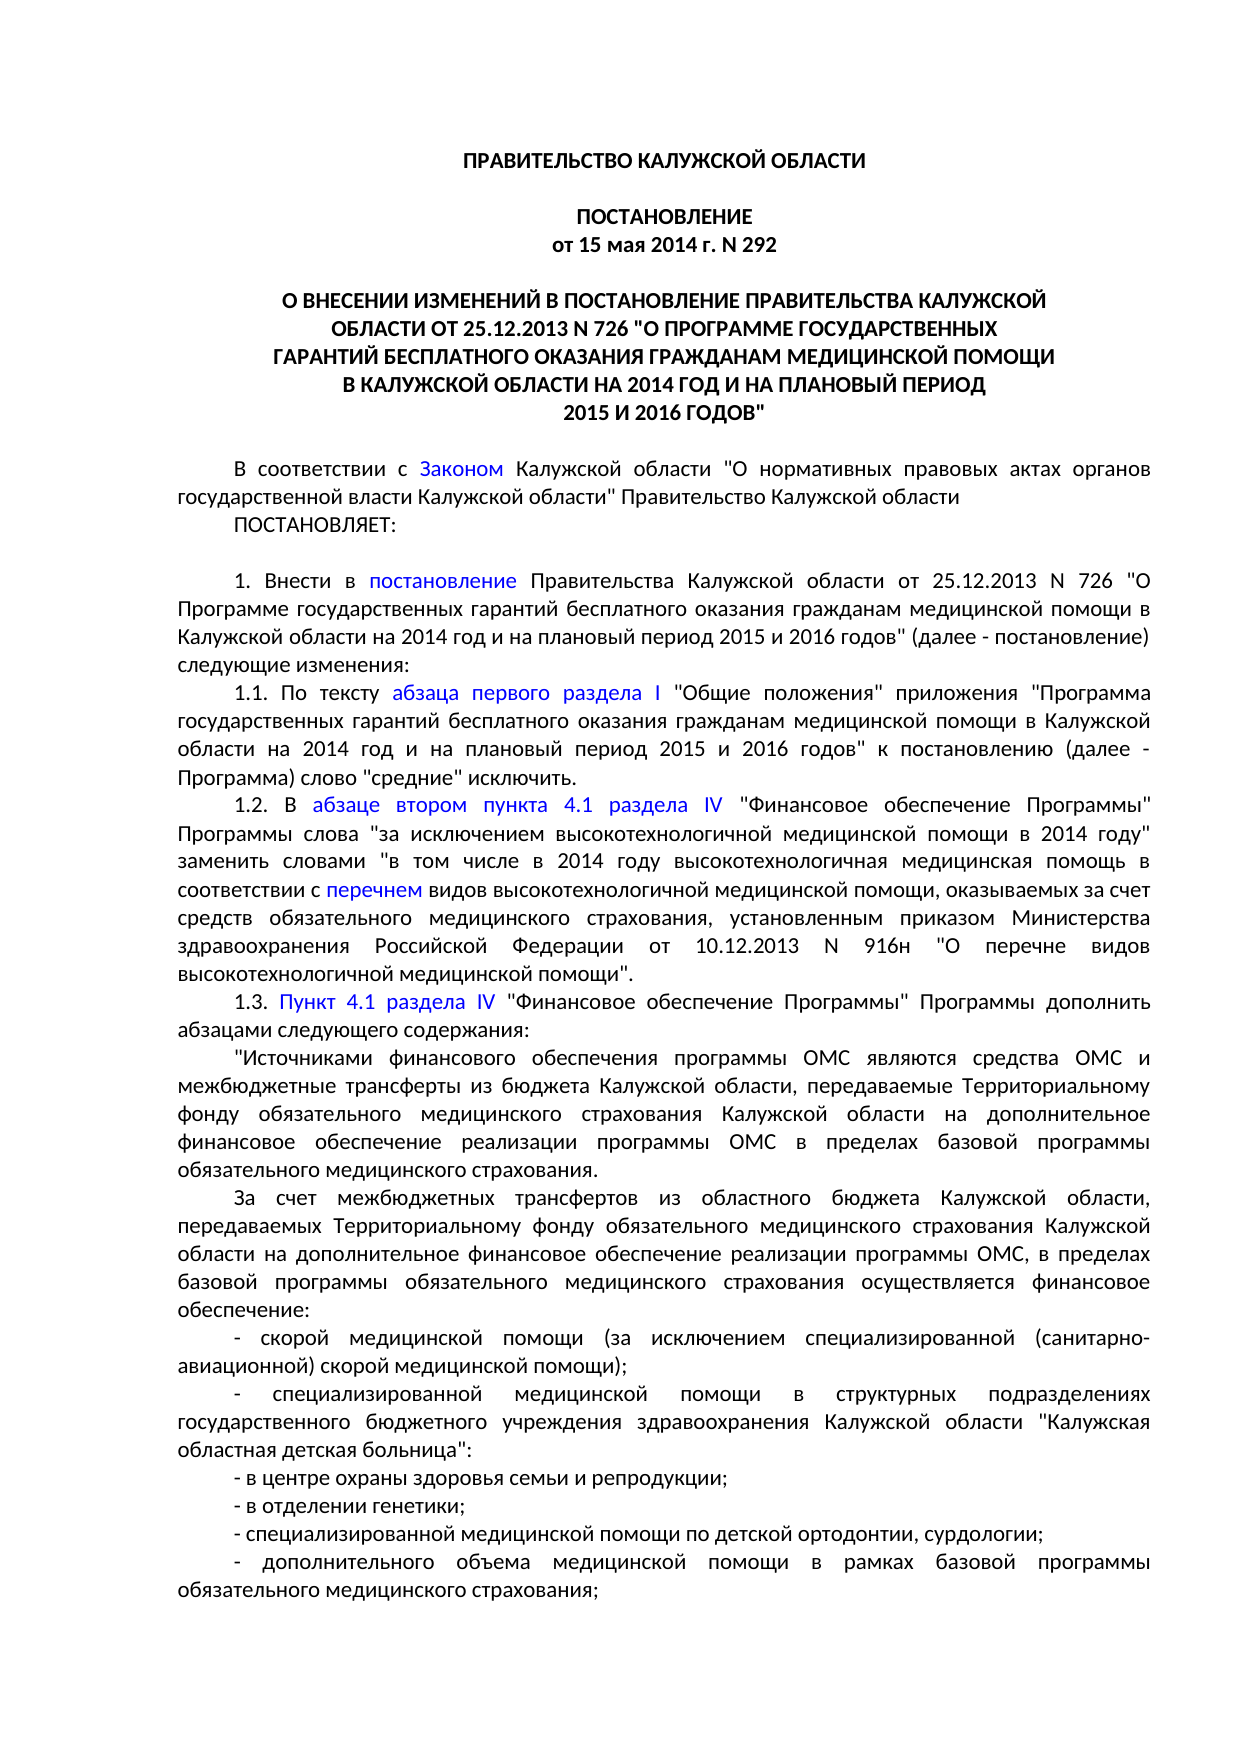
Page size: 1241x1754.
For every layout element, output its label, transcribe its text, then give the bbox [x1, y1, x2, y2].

text ПОСТАНОВЛЕНИЕ [177, 202, 1152, 230]
text - специализированной медицинской помощи по детской ортодонтии, сурдологии; [177, 1519, 1152, 1547]
text 1.2. В абзаце втором пункта 4.1 раздела IV "Финансовое обеспечение Программы" Программы слова "за исключением высокотехнологичной медицинской помощи в 2014 году" заменить словами "в том числе в 2014 году высокотехнологичная медицинская помощь в соответствии с перечнем видов высокотехнологичной медицинской помощи, оказываемых за счет средств обязательного медицинского страхования, установленным приказом Министерства здравоохранения Российской Федерации от 10.12.2013 N 916н "О перечне видов высокотехнологичной медицинской помощи". [177, 791, 1152, 987]
text ПРАВИТЕЛЬСТВО КАЛУЖСКОЙ ОБЛАСТИ [177, 146, 1152, 174]
text - специализированной медицинской помощи в структурных подразделениях государственного бюджетного учреждения здравоохранения Калужской области "Калужская областная детская больница": [177, 1379, 1152, 1463]
text О ВНЕСЕНИИ ИЗМЕНЕНИЙ В ПОСТАНОВЛЕНИЕ ПРАВИТЕЛЬСТВА КАЛУЖСКОЙ [177, 286, 1152, 314]
text - в центре охраны здоровья семьи и репродукции; [177, 1463, 1152, 1491]
text - в отделении генетики; [177, 1491, 1152, 1519]
text 2015 И 2016 ГОДОВ" [177, 398, 1152, 426]
text от 15 мая 2014 г. N 292 [177, 230, 1152, 258]
text ОБЛАСТИ ОТ 25.12.2013 N 726 "О ПРОГРАММЕ ГОСУДАРСТВЕННЫХ [177, 314, 1152, 342]
text ГАРАНТИЙ БЕСПЛАТНОГО ОКАЗАНИЯ ГРАЖДАНАМ МЕДИЦИНСКОЙ ПОМОЩИ [177, 342, 1152, 370]
text В КАЛУЖСКОЙ ОБЛАСТИ НА 2014 ГОД И НА ПЛАНОВЫЙ ПЕРИОД [177, 370, 1152, 398]
text В соответствии с Законом Калужской области "О нормативных правовых актах органов государственной власти Калужской области" Правительство Калужской области [177, 454, 1152, 510]
text ПОСТАНОВЛЯЕТ: [177, 510, 1152, 538]
text - дополнительного объема медицинской помощи в рамках базовой программы обязательного медицинского страхования; [177, 1547, 1152, 1603]
text "Источниками финансового обеспечения программы ОМС являются средства ОМС и межбюджетные трансферты из бюджета Калужской области, передаваемые Территориальному фонду обязательного медицинского страхования Калужской области на дополнительное финансовое обеспечение реализации программы ОМС в пределах базовой программы обязательного медицинского страхования. [177, 1043, 1152, 1183]
text 1. Внести в постановление Правительства Калужской области от 25.12.2013 N 726 "О Программе государственных гарантий бесплатного оказания гражданам медицинской помощи в Калужской области на 2014 год и на плановый период 2015 и 2016 годов" (далее - постановление) следующие изменения: [177, 566, 1152, 678]
text 1.1. По тексту абзаца первого раздела I "Общие положения" приложения "Программа государственных гарантий бесплатного оказания гражданам медицинской помощи в Калужской области на 2014 год и на плановый период 2015 и 2016 годов" к постановлению (далее - Программа) слово "средние" исключить. [177, 678, 1152, 791]
text За счет межбюджетных трансфертов из областного бюджета Калужской области, передаваемых Территориальному фонду обязательного медицинского страхования Калужской области на дополнительное финансовое обеспечение реализации программы ОМС, в пределах базовой программы обязательного медицинского страхования осуществляется финансовое обеспечение: [177, 1183, 1152, 1323]
text 1.3. Пункт 4.1 раздела IV "Финансовое обеспечение Программы" Программы дополнить абзацами следующего содержания: [177, 987, 1152, 1043]
text - скорой медицинской помощи (за исключением специализированной (санитарно-авиационной) скорой медицинской помощи); [177, 1323, 1152, 1379]
